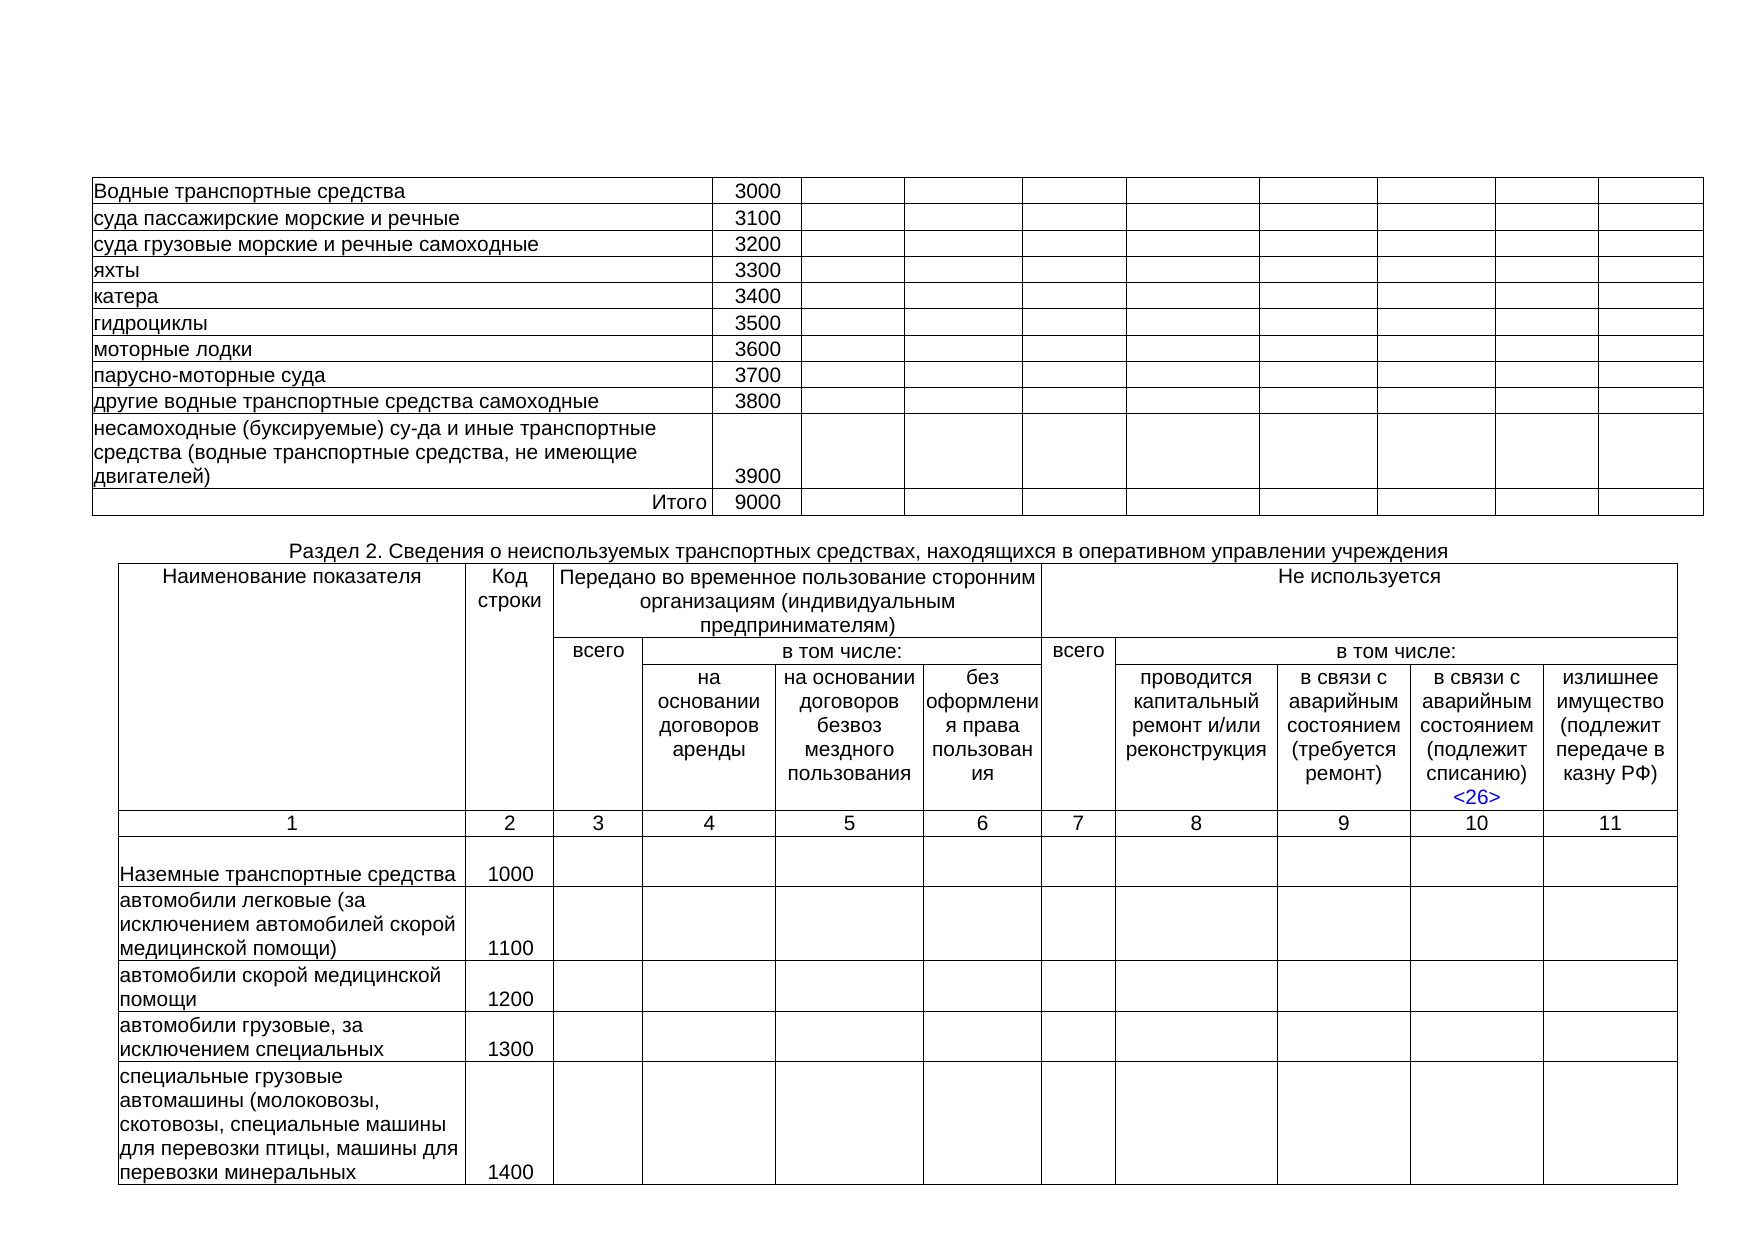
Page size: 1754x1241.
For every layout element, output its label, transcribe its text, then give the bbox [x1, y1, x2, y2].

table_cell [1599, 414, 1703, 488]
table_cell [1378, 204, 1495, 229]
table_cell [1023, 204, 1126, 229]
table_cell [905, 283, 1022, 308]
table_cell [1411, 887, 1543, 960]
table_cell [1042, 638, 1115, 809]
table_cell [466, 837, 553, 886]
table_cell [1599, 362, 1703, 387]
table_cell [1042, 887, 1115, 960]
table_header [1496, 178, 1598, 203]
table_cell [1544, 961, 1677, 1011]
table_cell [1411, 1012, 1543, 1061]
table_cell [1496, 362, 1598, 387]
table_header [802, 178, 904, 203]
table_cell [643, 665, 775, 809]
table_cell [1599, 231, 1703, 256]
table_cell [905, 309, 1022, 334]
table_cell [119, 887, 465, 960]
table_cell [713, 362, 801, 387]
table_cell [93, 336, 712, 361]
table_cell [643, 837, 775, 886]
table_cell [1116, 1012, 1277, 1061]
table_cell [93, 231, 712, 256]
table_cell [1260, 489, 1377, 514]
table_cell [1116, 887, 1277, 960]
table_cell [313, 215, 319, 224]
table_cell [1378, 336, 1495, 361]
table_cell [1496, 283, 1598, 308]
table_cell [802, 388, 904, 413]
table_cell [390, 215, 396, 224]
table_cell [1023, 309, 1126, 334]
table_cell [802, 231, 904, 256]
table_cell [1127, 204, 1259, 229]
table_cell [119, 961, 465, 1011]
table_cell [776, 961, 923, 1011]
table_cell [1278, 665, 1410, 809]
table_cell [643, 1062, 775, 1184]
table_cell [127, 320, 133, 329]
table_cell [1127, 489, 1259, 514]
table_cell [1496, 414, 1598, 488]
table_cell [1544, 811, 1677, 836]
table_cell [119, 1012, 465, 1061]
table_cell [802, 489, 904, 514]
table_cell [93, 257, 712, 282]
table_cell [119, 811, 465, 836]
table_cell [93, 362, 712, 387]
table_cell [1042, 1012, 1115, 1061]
text Раздел 2. Сведения о неиспользуемых транспортных средствах, находящихся в оперативном управлении учреждения [289, 539, 1691, 563]
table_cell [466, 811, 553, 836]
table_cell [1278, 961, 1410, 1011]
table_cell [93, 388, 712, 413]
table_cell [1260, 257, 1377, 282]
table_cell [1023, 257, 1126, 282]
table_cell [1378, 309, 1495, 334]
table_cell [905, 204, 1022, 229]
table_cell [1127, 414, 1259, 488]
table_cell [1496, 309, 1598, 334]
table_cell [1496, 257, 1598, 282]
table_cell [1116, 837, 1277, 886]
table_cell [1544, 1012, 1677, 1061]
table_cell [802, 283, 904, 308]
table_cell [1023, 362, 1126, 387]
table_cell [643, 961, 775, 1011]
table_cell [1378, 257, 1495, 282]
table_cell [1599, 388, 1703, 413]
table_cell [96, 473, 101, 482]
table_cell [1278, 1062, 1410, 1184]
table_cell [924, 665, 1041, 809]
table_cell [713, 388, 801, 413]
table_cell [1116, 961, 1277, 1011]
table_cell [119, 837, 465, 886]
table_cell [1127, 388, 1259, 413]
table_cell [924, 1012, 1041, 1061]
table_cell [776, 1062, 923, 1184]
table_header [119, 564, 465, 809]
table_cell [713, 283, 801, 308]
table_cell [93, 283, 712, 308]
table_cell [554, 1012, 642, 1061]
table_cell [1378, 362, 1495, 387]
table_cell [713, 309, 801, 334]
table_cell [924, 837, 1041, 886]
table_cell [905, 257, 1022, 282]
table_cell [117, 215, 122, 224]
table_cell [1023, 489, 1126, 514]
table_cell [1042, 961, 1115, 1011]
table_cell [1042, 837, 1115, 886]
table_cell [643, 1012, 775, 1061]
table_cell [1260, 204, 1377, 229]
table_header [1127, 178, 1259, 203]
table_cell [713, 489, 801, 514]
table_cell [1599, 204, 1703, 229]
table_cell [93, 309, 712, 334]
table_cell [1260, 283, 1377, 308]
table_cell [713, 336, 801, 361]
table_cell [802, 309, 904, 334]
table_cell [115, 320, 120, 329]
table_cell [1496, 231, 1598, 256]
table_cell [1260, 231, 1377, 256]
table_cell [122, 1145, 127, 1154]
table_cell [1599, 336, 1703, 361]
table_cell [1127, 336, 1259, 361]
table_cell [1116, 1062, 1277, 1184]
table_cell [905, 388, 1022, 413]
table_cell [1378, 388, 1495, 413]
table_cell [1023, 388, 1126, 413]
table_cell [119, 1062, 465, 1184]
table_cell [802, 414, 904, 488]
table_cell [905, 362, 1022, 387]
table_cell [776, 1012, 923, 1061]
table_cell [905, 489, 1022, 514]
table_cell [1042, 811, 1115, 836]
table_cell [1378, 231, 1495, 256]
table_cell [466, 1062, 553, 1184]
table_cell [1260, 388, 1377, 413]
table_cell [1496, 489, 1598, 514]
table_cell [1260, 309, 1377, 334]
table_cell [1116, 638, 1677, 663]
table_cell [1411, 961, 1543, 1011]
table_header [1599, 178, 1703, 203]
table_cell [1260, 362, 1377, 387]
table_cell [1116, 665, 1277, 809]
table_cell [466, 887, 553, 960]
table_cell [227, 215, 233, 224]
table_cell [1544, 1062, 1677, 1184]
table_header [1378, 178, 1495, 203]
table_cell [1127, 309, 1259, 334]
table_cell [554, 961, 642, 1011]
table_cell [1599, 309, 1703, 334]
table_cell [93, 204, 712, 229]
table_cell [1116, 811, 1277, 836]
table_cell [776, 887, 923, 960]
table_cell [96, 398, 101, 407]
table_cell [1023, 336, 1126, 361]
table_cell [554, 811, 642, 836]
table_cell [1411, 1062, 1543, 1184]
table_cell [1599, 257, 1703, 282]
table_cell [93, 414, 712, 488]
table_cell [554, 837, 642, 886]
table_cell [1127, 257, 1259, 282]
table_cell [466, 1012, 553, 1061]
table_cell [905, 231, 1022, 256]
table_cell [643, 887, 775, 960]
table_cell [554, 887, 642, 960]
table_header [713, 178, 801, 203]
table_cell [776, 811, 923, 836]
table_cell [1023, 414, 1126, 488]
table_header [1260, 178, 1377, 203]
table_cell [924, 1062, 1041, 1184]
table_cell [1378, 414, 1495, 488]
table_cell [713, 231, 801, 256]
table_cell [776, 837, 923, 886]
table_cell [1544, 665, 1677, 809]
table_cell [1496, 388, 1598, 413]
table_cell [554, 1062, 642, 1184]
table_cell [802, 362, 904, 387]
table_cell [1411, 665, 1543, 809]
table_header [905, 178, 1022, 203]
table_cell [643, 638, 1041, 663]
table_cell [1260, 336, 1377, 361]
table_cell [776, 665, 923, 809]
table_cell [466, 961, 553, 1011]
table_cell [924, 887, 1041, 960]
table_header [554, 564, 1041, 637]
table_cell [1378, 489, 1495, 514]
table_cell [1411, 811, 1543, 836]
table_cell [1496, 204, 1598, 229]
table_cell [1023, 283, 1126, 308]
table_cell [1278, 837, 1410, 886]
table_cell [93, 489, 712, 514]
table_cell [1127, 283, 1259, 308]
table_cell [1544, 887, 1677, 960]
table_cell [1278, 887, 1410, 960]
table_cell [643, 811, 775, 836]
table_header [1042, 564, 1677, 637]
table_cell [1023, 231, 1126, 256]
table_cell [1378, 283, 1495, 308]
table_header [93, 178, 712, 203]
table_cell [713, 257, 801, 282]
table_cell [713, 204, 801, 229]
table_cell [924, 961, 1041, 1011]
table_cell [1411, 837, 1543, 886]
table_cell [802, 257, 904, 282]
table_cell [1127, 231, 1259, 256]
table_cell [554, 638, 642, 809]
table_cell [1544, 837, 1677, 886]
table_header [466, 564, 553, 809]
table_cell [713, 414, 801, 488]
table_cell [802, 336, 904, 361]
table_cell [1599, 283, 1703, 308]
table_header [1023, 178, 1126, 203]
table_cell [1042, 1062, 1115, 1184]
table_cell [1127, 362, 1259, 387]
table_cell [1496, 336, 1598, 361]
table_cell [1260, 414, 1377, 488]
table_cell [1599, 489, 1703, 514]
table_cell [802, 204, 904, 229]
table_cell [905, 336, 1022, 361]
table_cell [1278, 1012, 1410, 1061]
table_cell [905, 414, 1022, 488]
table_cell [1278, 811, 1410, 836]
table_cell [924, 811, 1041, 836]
